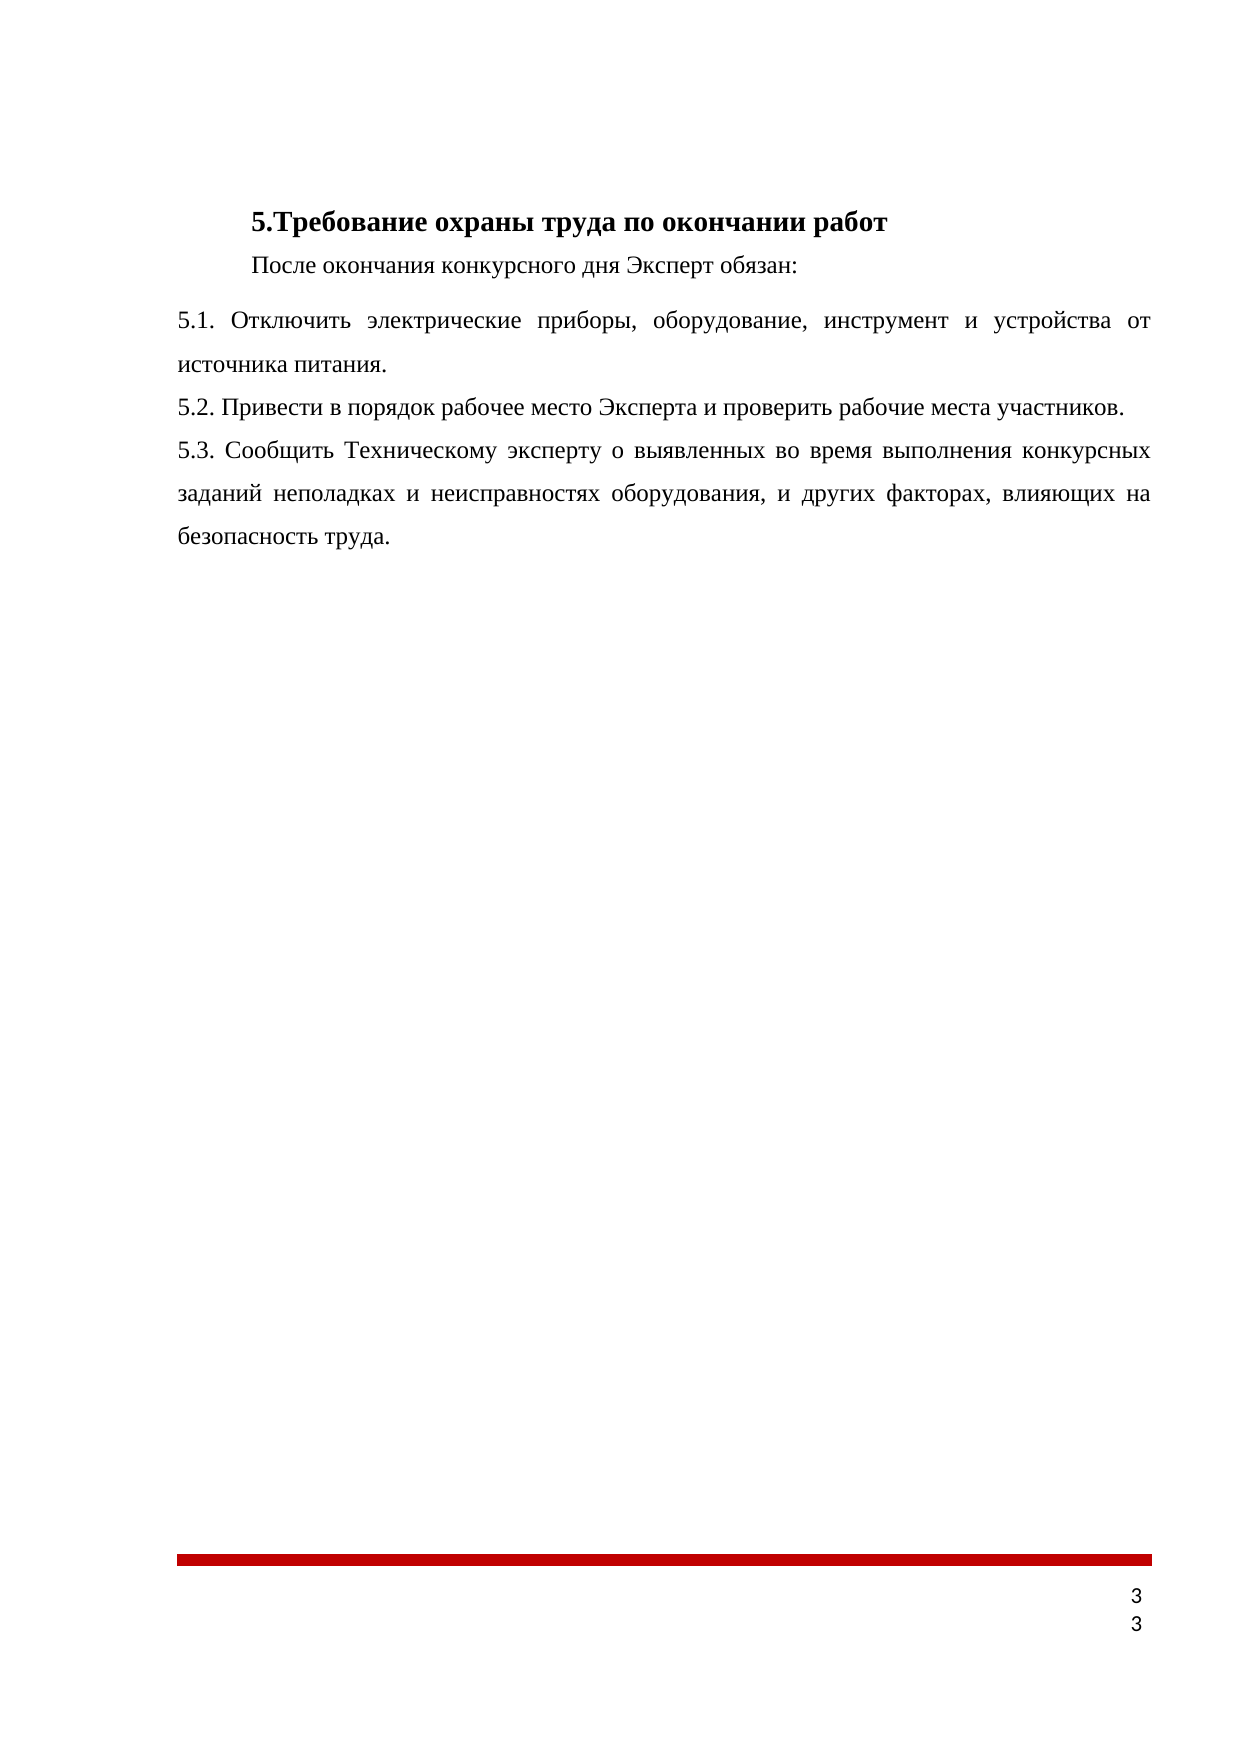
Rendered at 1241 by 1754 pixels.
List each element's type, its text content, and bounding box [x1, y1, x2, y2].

text 5.2. Привести в порядок рабочее место Эксперта и проверить рабочие места участников. [177, 392, 1152, 421]
text 5.1. Отключить электрические приборы, оборудование, инструмент и устройства от источника питания. [177, 306, 1152, 377]
text После окончания конкурсного дня Эксперт обязан: [177, 250, 1152, 279]
subtitle 5.Требование охраны труда по окончании работ [177, 204, 1152, 237]
text 5.3. Сообщить Техническому эксперту о выявленных во время выполнения конкурсных заданий неполадках и неисправностях оборудования, и других факторах, влияющих на безопасность труда. [177, 435, 1152, 550]
